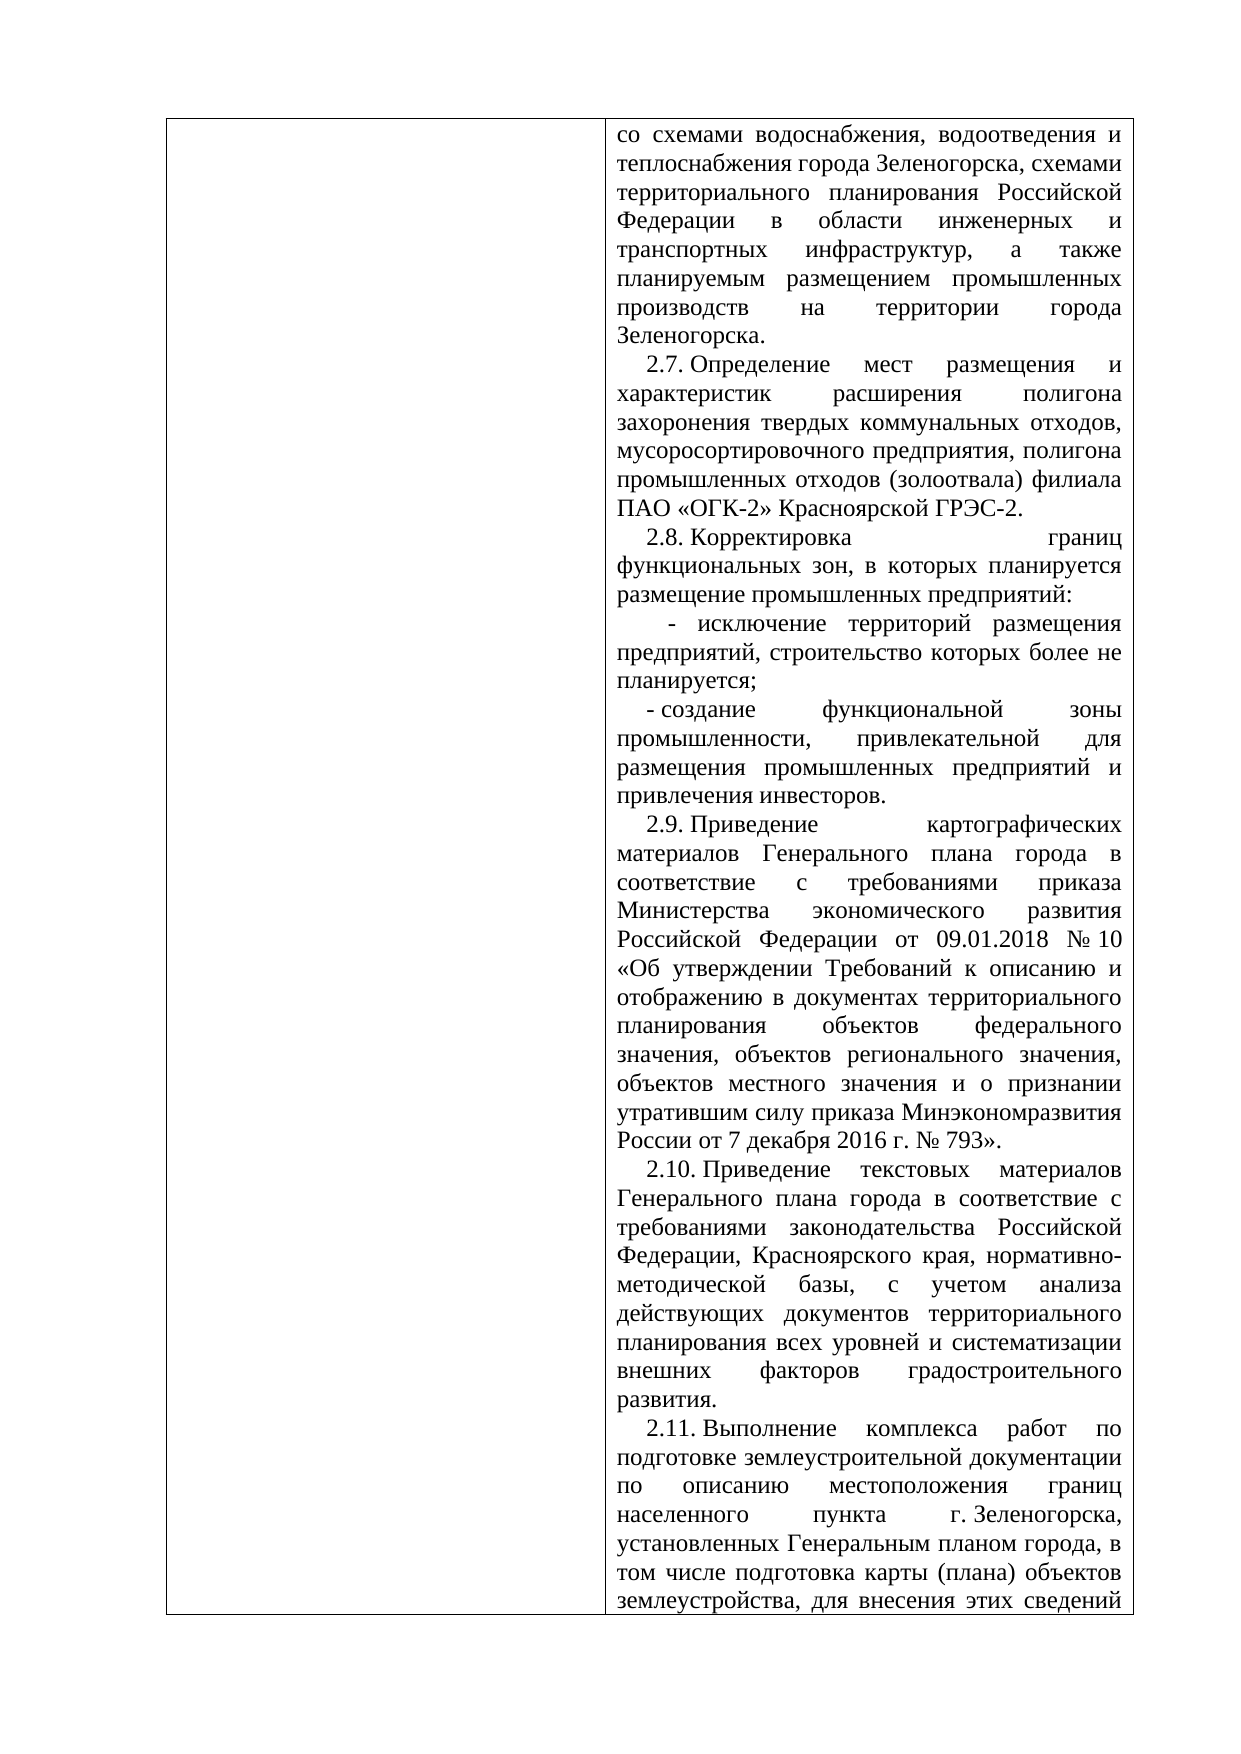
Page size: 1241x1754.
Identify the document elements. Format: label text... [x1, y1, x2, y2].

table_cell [167, 119, 605, 1614]
